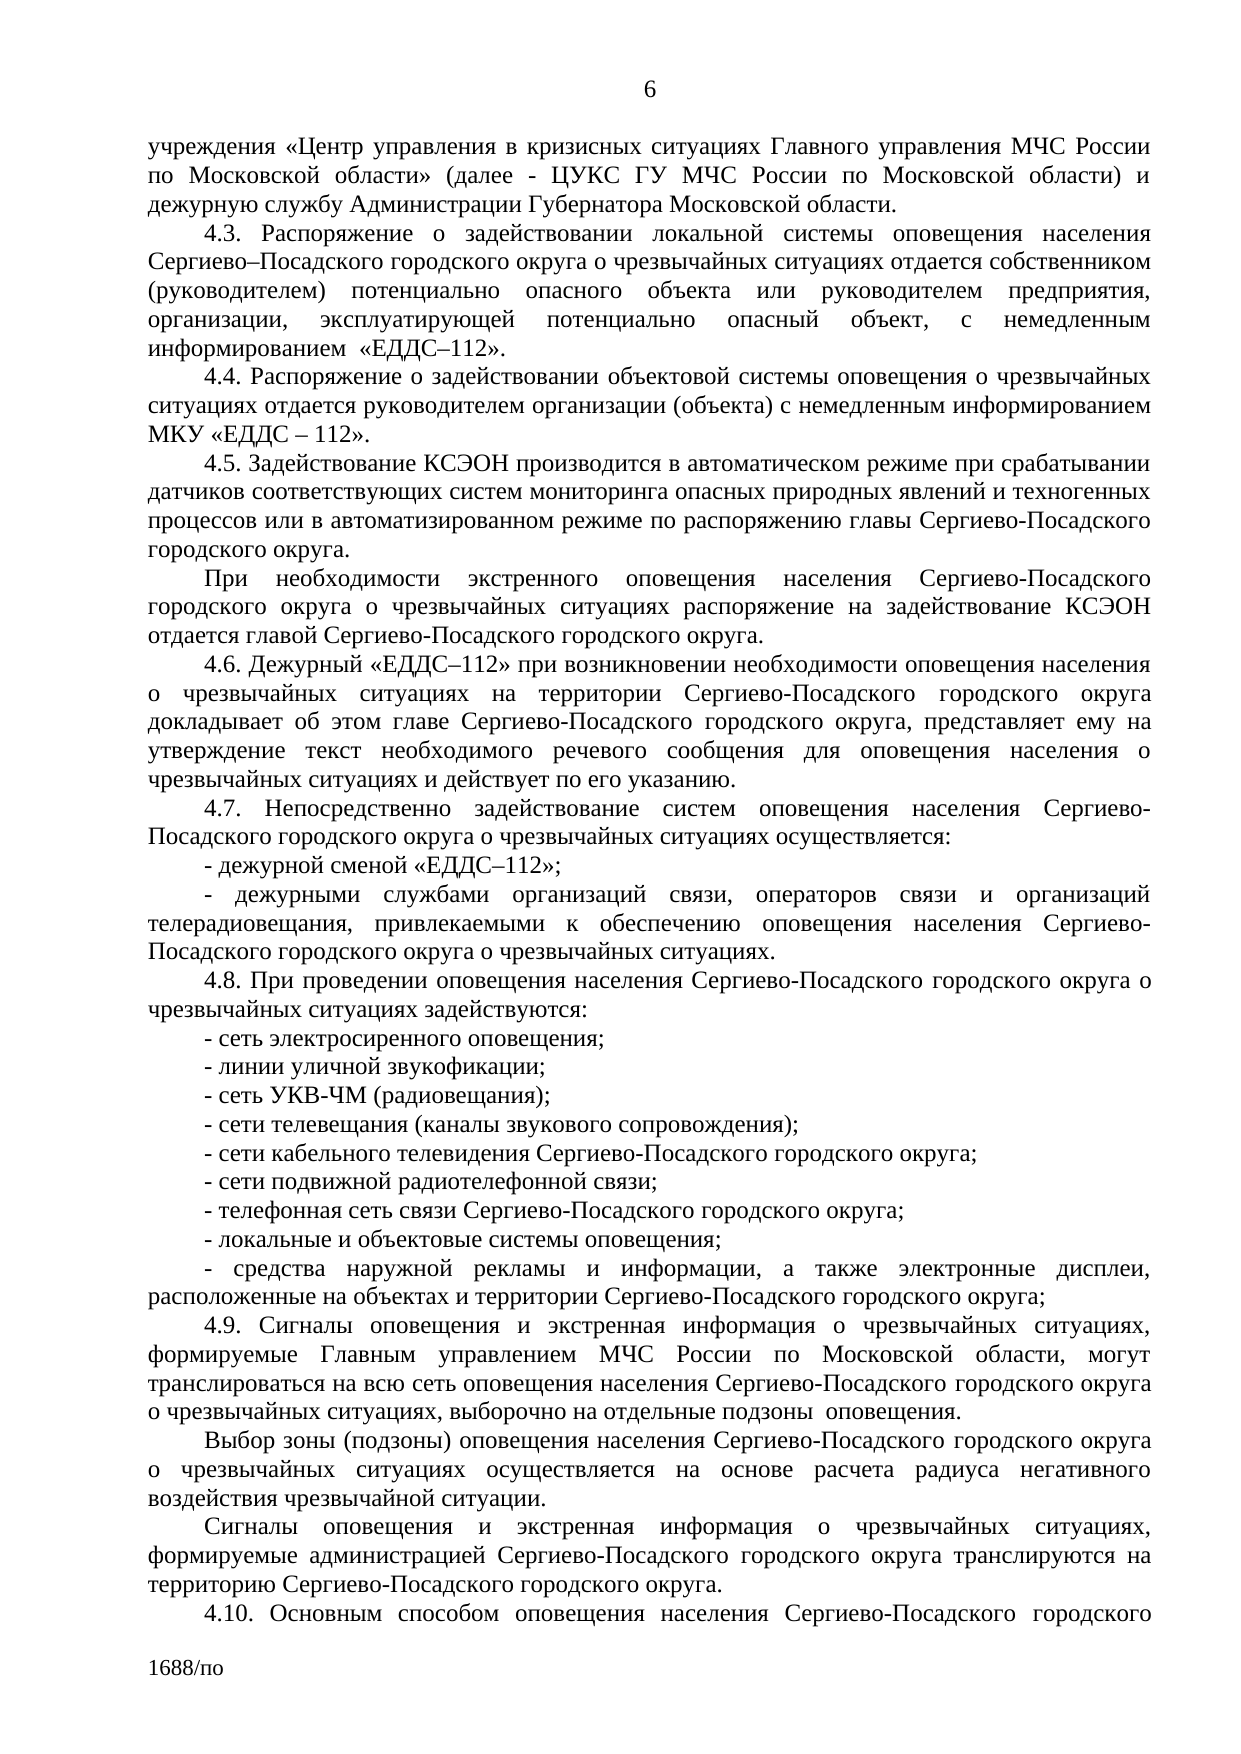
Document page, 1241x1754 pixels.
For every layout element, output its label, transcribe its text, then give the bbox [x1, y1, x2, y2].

text 4.8. При проведении оповещения населения Сергиево-Посадского городского округа о чрезвычайных ситуациях задействуются: [148, 965, 1152, 1023]
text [148, 1598, 1152, 1626]
text 4.7. Непосредственно задействование систем оповещения населения Сергиево-Посадского городского округа о чрезвычайных ситуациях осуществляется: [148, 793, 1152, 850]
text - сети подвижной радиотелефонной связи; [148, 1166, 1152, 1195]
text Сигналы оповещения и экстренная информация о чрезвычайных ситуациях, формируемые администрацией Сергиево-Посадского городского округа транслируются на территорию Сергиево-Посадского городского округа. [148, 1511, 1152, 1598]
text - сети кабельного телевидения Сергиево-Посадского городского округа; [148, 1138, 1152, 1166]
text 4.6. Дежурный «ЕДДС–112» при возникновении необходимости оповещения населения о чрезвычайных ситуациях на территории Сергиево-Посадского городского округа докладывает об этом главе Сергиево-Посадского городского округа, представляет ему на утверждение текст необходимого речевого сообщения для оповещения населения о чрезвычайных ситуациях и действует по его указанию. [148, 649, 1152, 793]
text 4.9. Сигналы оповещения и экстренная информация о чрезвычайных ситуациях, формируемые Главным управлением МЧС России по Московской области, могут транслироваться на всю сеть оповещения населения Сергиево-Посадского городского округа о чрезвычайных ситуациях, выборочно на отдельные подзоны оповещения. [148, 1310, 1152, 1425]
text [148, 131, 1152, 218]
text - дежурной сменой «ЕДДС–112»; [148, 850, 1152, 879]
text - сеть электросиренного оповещения; [148, 1023, 1152, 1051]
text Выбор зоны (подзоны) оповещения населения Сергиево-Посадского городского округа о чрезвычайных ситуациях осуществляется на основе расчета радиуса негативного воздействия чрезвычайной ситуации. [148, 1425, 1152, 1511]
text 4.4. Распоряжение о задействовании объектовой системы оповещения о чрезвычайных ситуациях отдается руководителем организации (объекта) с немедленным информированием МКУ «ЕДДС – 112». [148, 361, 1152, 448]
text 4.3. Распоряжение о задействовании локальной системы оповещения населения Сергиево–Посадского городского округа о чрезвычайных ситуациях отдается собственником (руководителем) потенциально опасного объекта или руководителем предприятия, организации, эксплуатирующей потенциально опасный объект, с немедленным информированием «ЕДДС–112». [148, 218, 1152, 361]
text 4.5. Задействование КСЭОН производится в автоматическом режиме при срабатывании датчиков соответствующих систем мониторинга опасных природных явлений и техногенных процессов или в автоматизированном режиме по распоряжению главы Сергиево-Посадского городского округа. [148, 448, 1152, 563]
text - средства наружной рекламы и информации, а также электронные дисплеи, расположенные на объектах и территории Сергиево-Посадского городского округа; [148, 1253, 1152, 1310]
text - дежурными службами организаций связи, операторов связи и организаций телерадиовещания, привлекаемыми к обеспечению оповещения населения Сергиево-Посадского городского округа о чрезвычайных ситуациях. [148, 879, 1152, 965]
text - сеть УКВ-ЧМ (радиовещания); [148, 1080, 1152, 1109]
text - линии уличной звукофикации; [148, 1051, 1152, 1080]
text - телефонная сеть связи Сергиево-Посадского городского округа; [148, 1195, 1152, 1224]
text - локальные и объектовые системы оповещения; [148, 1224, 1152, 1253]
text При необходимости экстренного оповещения населения Сергиево-Посадского городского округа о чрезвычайных ситуациях распоряжение на задействование КСЭОН отдается главой Сергиево-Посадского городского округа. [148, 563, 1152, 649]
text - сети телевещания (каналы звукового сопровождения); [148, 1109, 1152, 1138]
